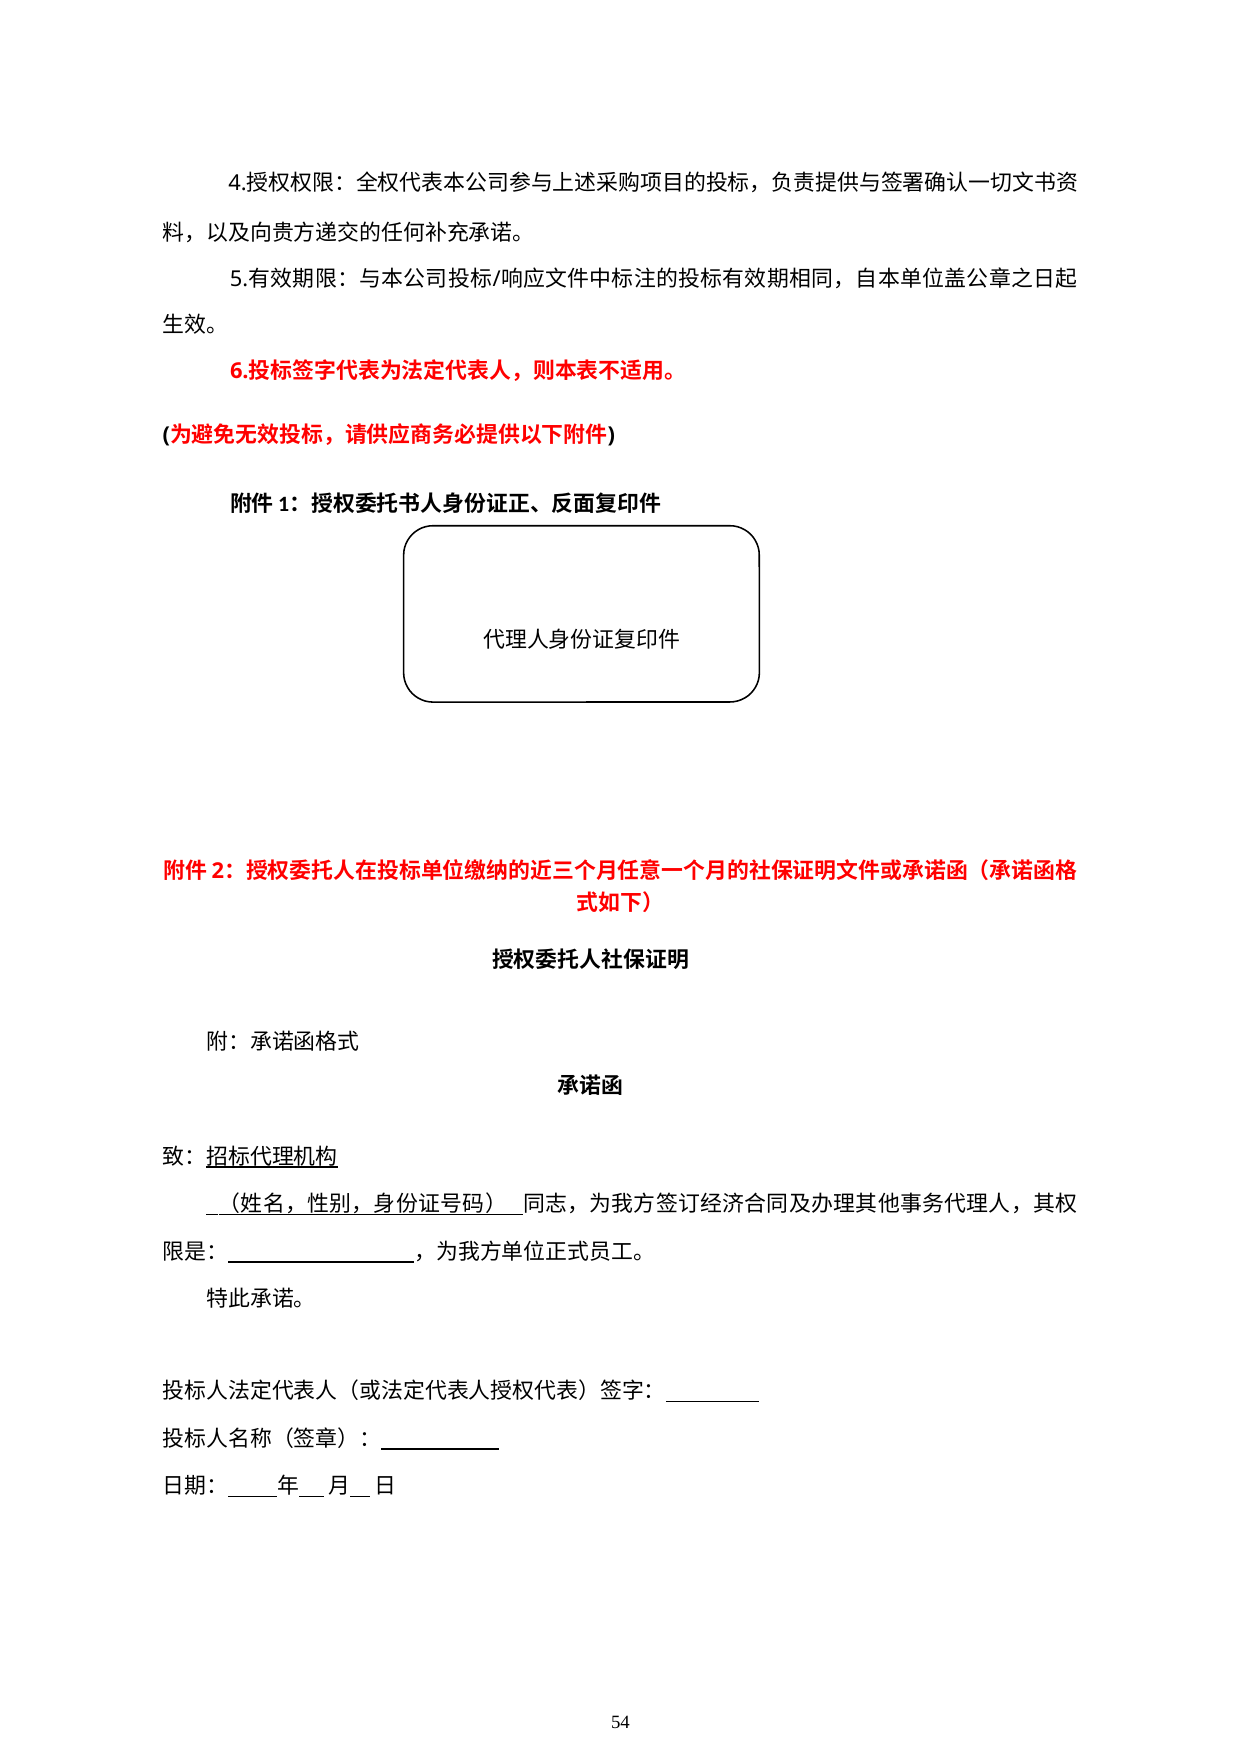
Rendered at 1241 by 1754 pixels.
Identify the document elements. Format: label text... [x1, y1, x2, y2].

text 6.投标签字代表为法定代表人，则本表不适用。 [162, 342, 1078, 387]
text 投标人名称（签章）： [162, 1421, 1078, 1453]
text 投标人法定代表人（或法定代表人授权代表）签字： [162, 1373, 1078, 1405]
text 附件2：授权委托人在投标单位缴纳的近三个月任意一个月的社保证明文件或承诺函（承诺函格式如下） [162, 853, 1078, 917]
text （姓名，性别，身份证号码） 同志，为我方签订经济合同及办理其他事务代理人，其权限是： ，为我方单位正式员工。 [162, 1186, 1078, 1266]
text (为避免无效投标，请供应商务必提供以下附件) [162, 417, 1078, 449]
text 5.有效期限：与本公司投标/响应文件中标注的投标有效期相同，自本单位盖公章之日起生效。 [162, 250, 1078, 342]
text 附件1：授权委托书人身份证正、反面复印件 [162, 474, 1078, 520]
text 附：承诺函格式 [162, 1024, 1078, 1056]
text 承诺函 [162, 1068, 1078, 1100]
text 特此承诺。 [162, 1281, 1078, 1313]
text 4.授权权限：全权代表本公司参与上述采购项目的投标，负责提供与签署确认一切文书资料，以及向贵方递交的任何补充承诺。 [162, 150, 1078, 250]
text 日期： 年 月 日 [162, 1468, 1078, 1500]
text 授权委托人社保证明 [162, 942, 1078, 973]
text 致：招标代理机构 [162, 1139, 1078, 1171]
